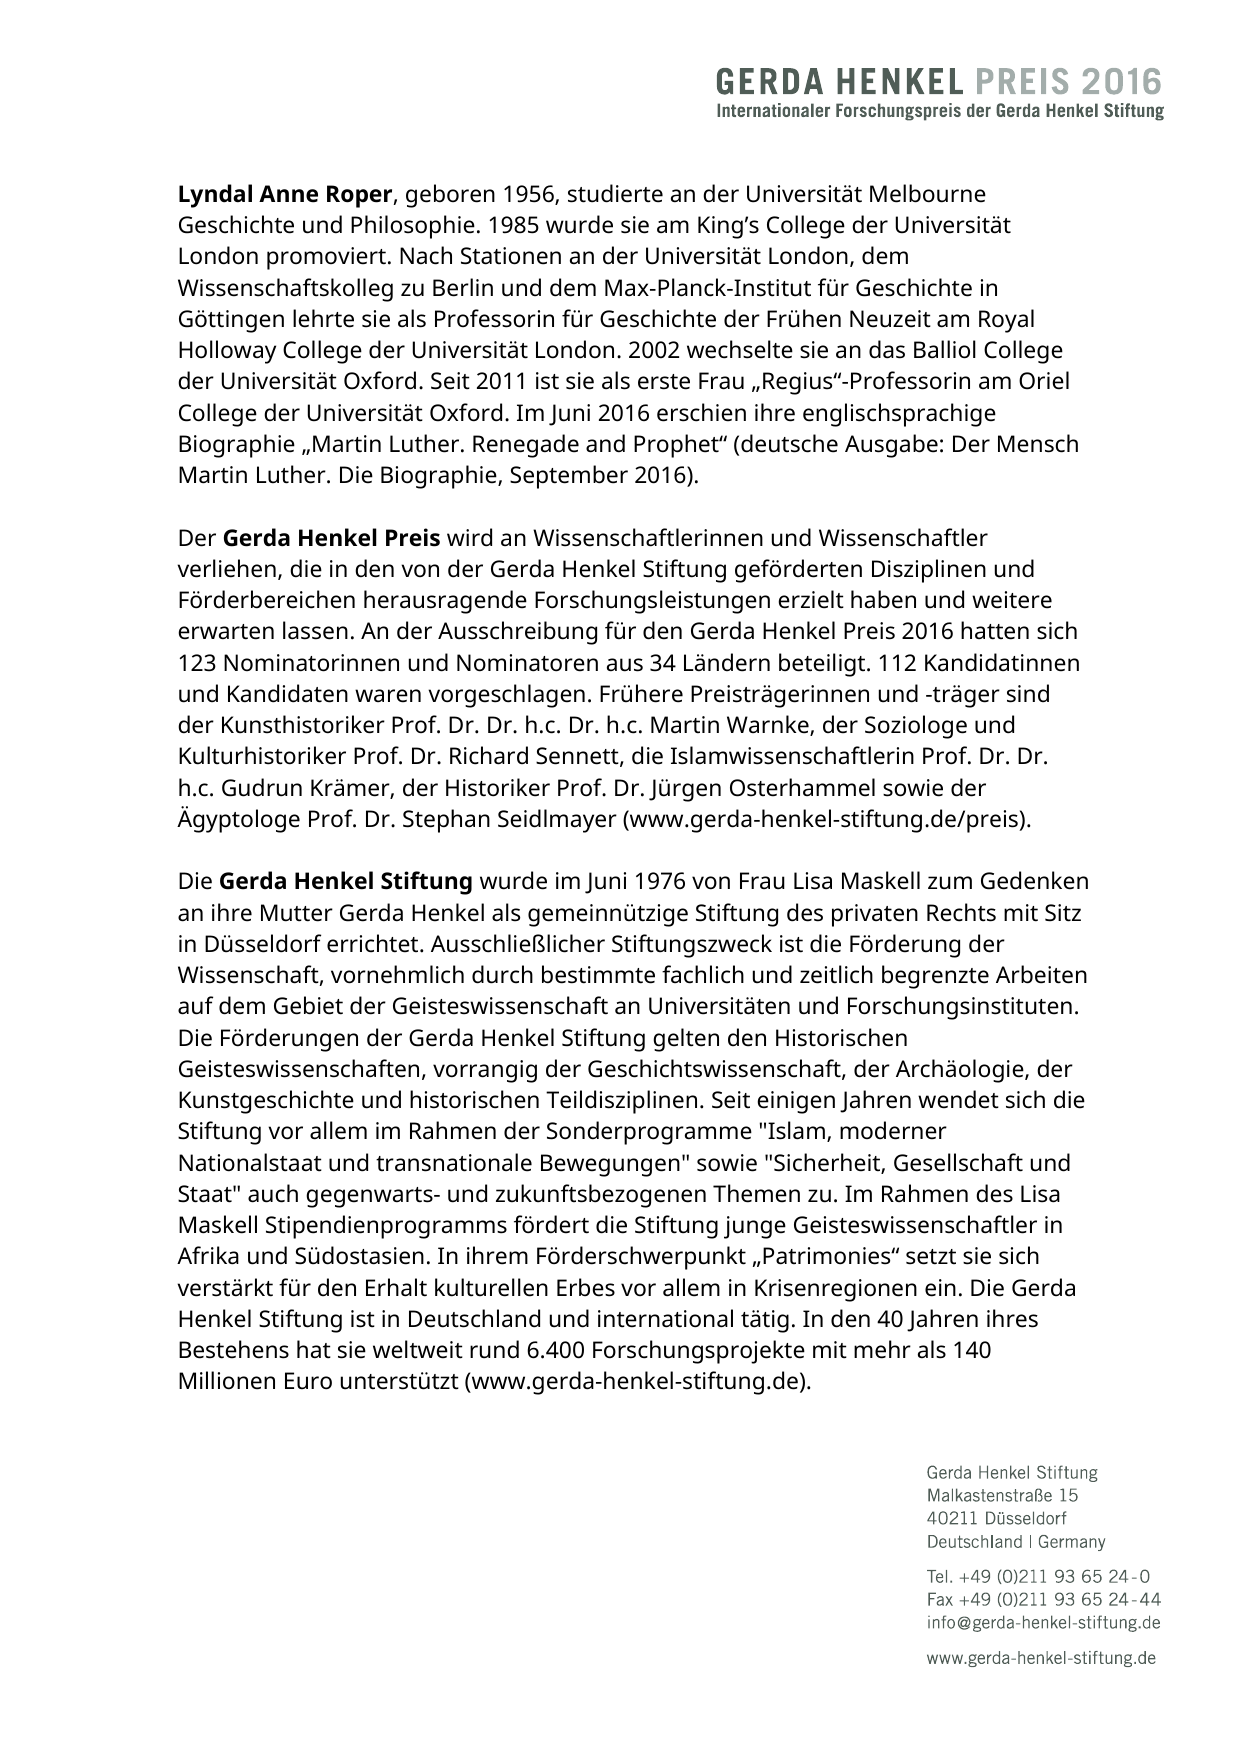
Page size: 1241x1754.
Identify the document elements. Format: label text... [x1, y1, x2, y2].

text Lyndal Anne Roper, geboren 1956, studierte an der Universität Melbourne Geschichte und Philosophie. 1985 wurde sie am King’s College der Universität London promoviert. Nach Stationen an der Universität London, dem Wissenschaftskolleg zu Berlin und dem Max-Planck-Institut für Geschichte in Göttingen lehrte sie als Professorin für Geschichte der Frühen Neuzeit am Royal Holloway College der Universität London. 2002 wechselte sie an das Balliol College der Universität Oxford. Seit 2011 ist sie als erste Frau „Regius“-Professorin am Oriel College der Universität Oxford. Im Juni 2016 erschien ihre englischsprachige Biographie „Martin Luther. Renegade and Prophet“ (deutsche Ausgabe: Der Mensch Martin Luther. Die Biographie, September 2016). [177, 177, 1092, 490]
text Der Gerda Henkel Preis wird an Wissenschaftlerinnen und Wissenschaftler verliehen, die in den von der Gerda Henkel Stiftung geförderten Disziplinen und Förderbereichen herausragende Forschungsleistungen erzielt haben und weitere erwarten lassen. An der Ausschreibung für den Gerda Henkel Preis 2016 hatten sich 123 Nominatorinnen und Nominatoren aus 34 Ländern beteiligt. 112 Kandidatinnen und Kandidaten waren vorgeschlagen. Frühere Preisträgerinnen und -träger sind der Kunsthistoriker Prof. Dr. Dr. h.c. Dr. h.c. Martin Warnke, der Soziologe und Kulturhistoriker Prof. Dr. Richard Sennett, die Islamwissenschaftlerin Prof. Dr. Dr. h.c. Gudrun Krämer, der Historiker Prof. Dr. Jürgen Osterhammel sowie der Ägyptologe Prof. Dr. Stephan Seidlmayer (www.gerda-henkel-stiftung.de/preis). [177, 521, 1092, 833]
text Die Gerda Henkel Stiftung wurde im Juni 1976 von Frau Lisa Maskell zum Gedenken an ihre Mutter Gerda Henkel als gemeinnützige Stiftung des privaten Rechts mit Sitz in Düsseldorf errichtet. Ausschließlicher Stiftungszweck ist die Förderung der Wissenschaft, vornehmlich durch bestimmte fachlich und zeitlich begrenzte Arbeiten auf dem Gebiet der Geisteswissenschaft an Universitäten und Forschungsinstituten. Die Förderungen der Gerda Henkel Stiftung gelten den Historischen Geisteswissenschaften, vorrangig der Geschichtswissenschaft, der Archäologie, der Kunstgeschichte und historischen Teildisziplinen. Seit einigen Jahren wendet sich die Stiftung vor allem im Rahmen der Sonderprogramme "Islam, moderner Nationalstaat und transnationale Bewegungen" sowie "Sicherheit, Gesellschaft und Staat" auch gegenwarts- und zukunftsbezogenen Themen zu. Im Rahmen des Lisa Maskell Stipendienprogramms fördert die Stiftung junge Geisteswissenschaftler in Afrika und Südostasien. In ihrem Förderschwerpunkt „Patrimonies“ setzt sie sich verstärkt für den Erhalt kulturellen Erbes vor allem in Krisenregionen ein. Die Gerda Henkel Stiftung ist in Deutschland und international tätig. In den 40 Jahren ihres Bestehens hat sie weltweit rund 6.400 Forschungsprojekte mit mehr als 140 Millionen Euro unterstützt (www.gerda-henkel-stiftung.de). [177, 865, 1092, 1396]
